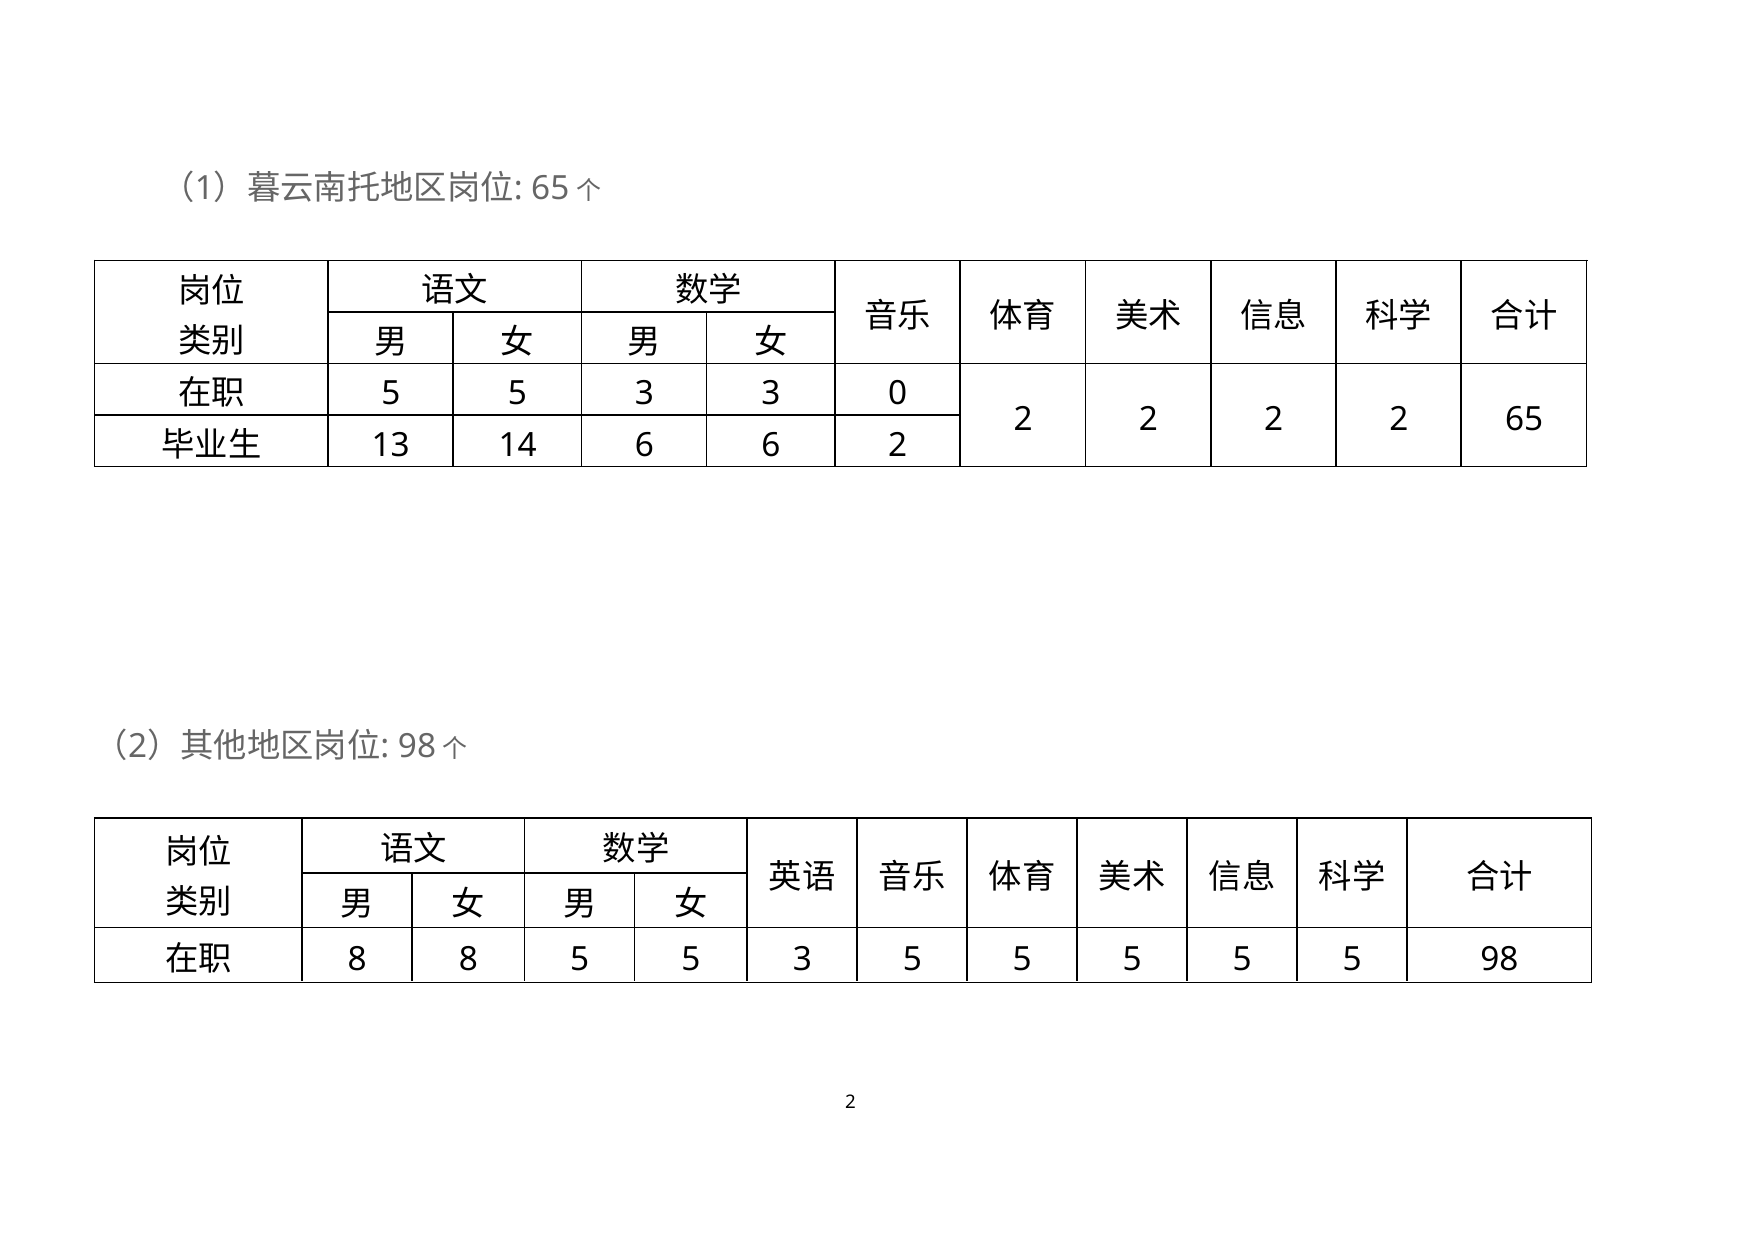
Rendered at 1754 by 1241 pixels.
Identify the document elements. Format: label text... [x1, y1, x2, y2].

table_header 岗位 类别 [95, 261, 327, 363]
table_cell 6 [707, 416, 834, 466]
table_cell 8 [303, 928, 411, 981]
table_cell 3 [707, 364, 834, 414]
text （2）其他地区岗位: 98个 [94, 717, 1606, 767]
table_header 科学 [1298, 819, 1406, 927]
table_cell 男 [303, 874, 411, 927]
table_cell 男 [525, 874, 634, 927]
table_header 语文 [329, 261, 581, 311]
table_cell 5 [1188, 928, 1296, 981]
table_header 合计 [1462, 261, 1586, 363]
table_header 音乐 [836, 261, 959, 363]
table_cell 2 [1086, 364, 1210, 466]
table_header 合计 [1408, 819, 1591, 927]
table_cell 毕业生 [95, 416, 327, 466]
table_header 体育 [961, 261, 1085, 363]
table_header 美术 [1086, 261, 1210, 363]
table_cell 女 [413, 874, 524, 927]
table_header 体育 [968, 819, 1076, 927]
table_cell 5 [1298, 928, 1406, 981]
table_cell 2 [836, 416, 959, 466]
table_cell 5 [525, 928, 634, 981]
table_cell 2 [961, 364, 1085, 466]
table_cell 3 [748, 928, 856, 981]
table_cell 5 [454, 364, 581, 414]
table_cell 0 [836, 364, 959, 414]
table_cell 女 [454, 313, 581, 363]
table_cell 2 [1212, 364, 1335, 466]
table_cell 男 [329, 313, 452, 363]
table_cell 5 [968, 928, 1076, 981]
table_cell 2 [1337, 364, 1460, 466]
table_cell 98 [1408, 928, 1591, 981]
table_header 信息 [1188, 819, 1296, 927]
table_cell 在职 [95, 364, 327, 414]
table_cell 男 [582, 313, 706, 363]
table_cell 65 [1462, 364, 1586, 466]
table_cell 5 [329, 364, 452, 414]
table_cell 5 [1078, 928, 1186, 981]
table_header 数学 [582, 261, 834, 311]
text （1）暮云南托地区岗位: 65个 [161, 159, 1606, 209]
table_header 信息 [1212, 261, 1335, 363]
table_cell 3 [582, 364, 706, 414]
table_header 英语 [748, 819, 856, 927]
table_cell 13 [329, 416, 452, 466]
table_header 美术 [1078, 819, 1186, 927]
table_header 科学 [1337, 261, 1460, 363]
table_header 音乐 [858, 819, 966, 927]
table_header 岗位 类别 [95, 819, 301, 927]
table_cell 5 [635, 928, 746, 981]
table_cell 6 [582, 416, 706, 466]
table_cell 女 [635, 874, 746, 927]
table_header 语文 [303, 819, 524, 872]
table_cell 女 [707, 313, 834, 363]
table_cell 8 [413, 928, 524, 981]
table_cell 5 [858, 928, 966, 981]
table_cell 14 [454, 416, 581, 466]
table_header 数学 [525, 819, 746, 872]
table_cell 在职 [95, 928, 301, 981]
